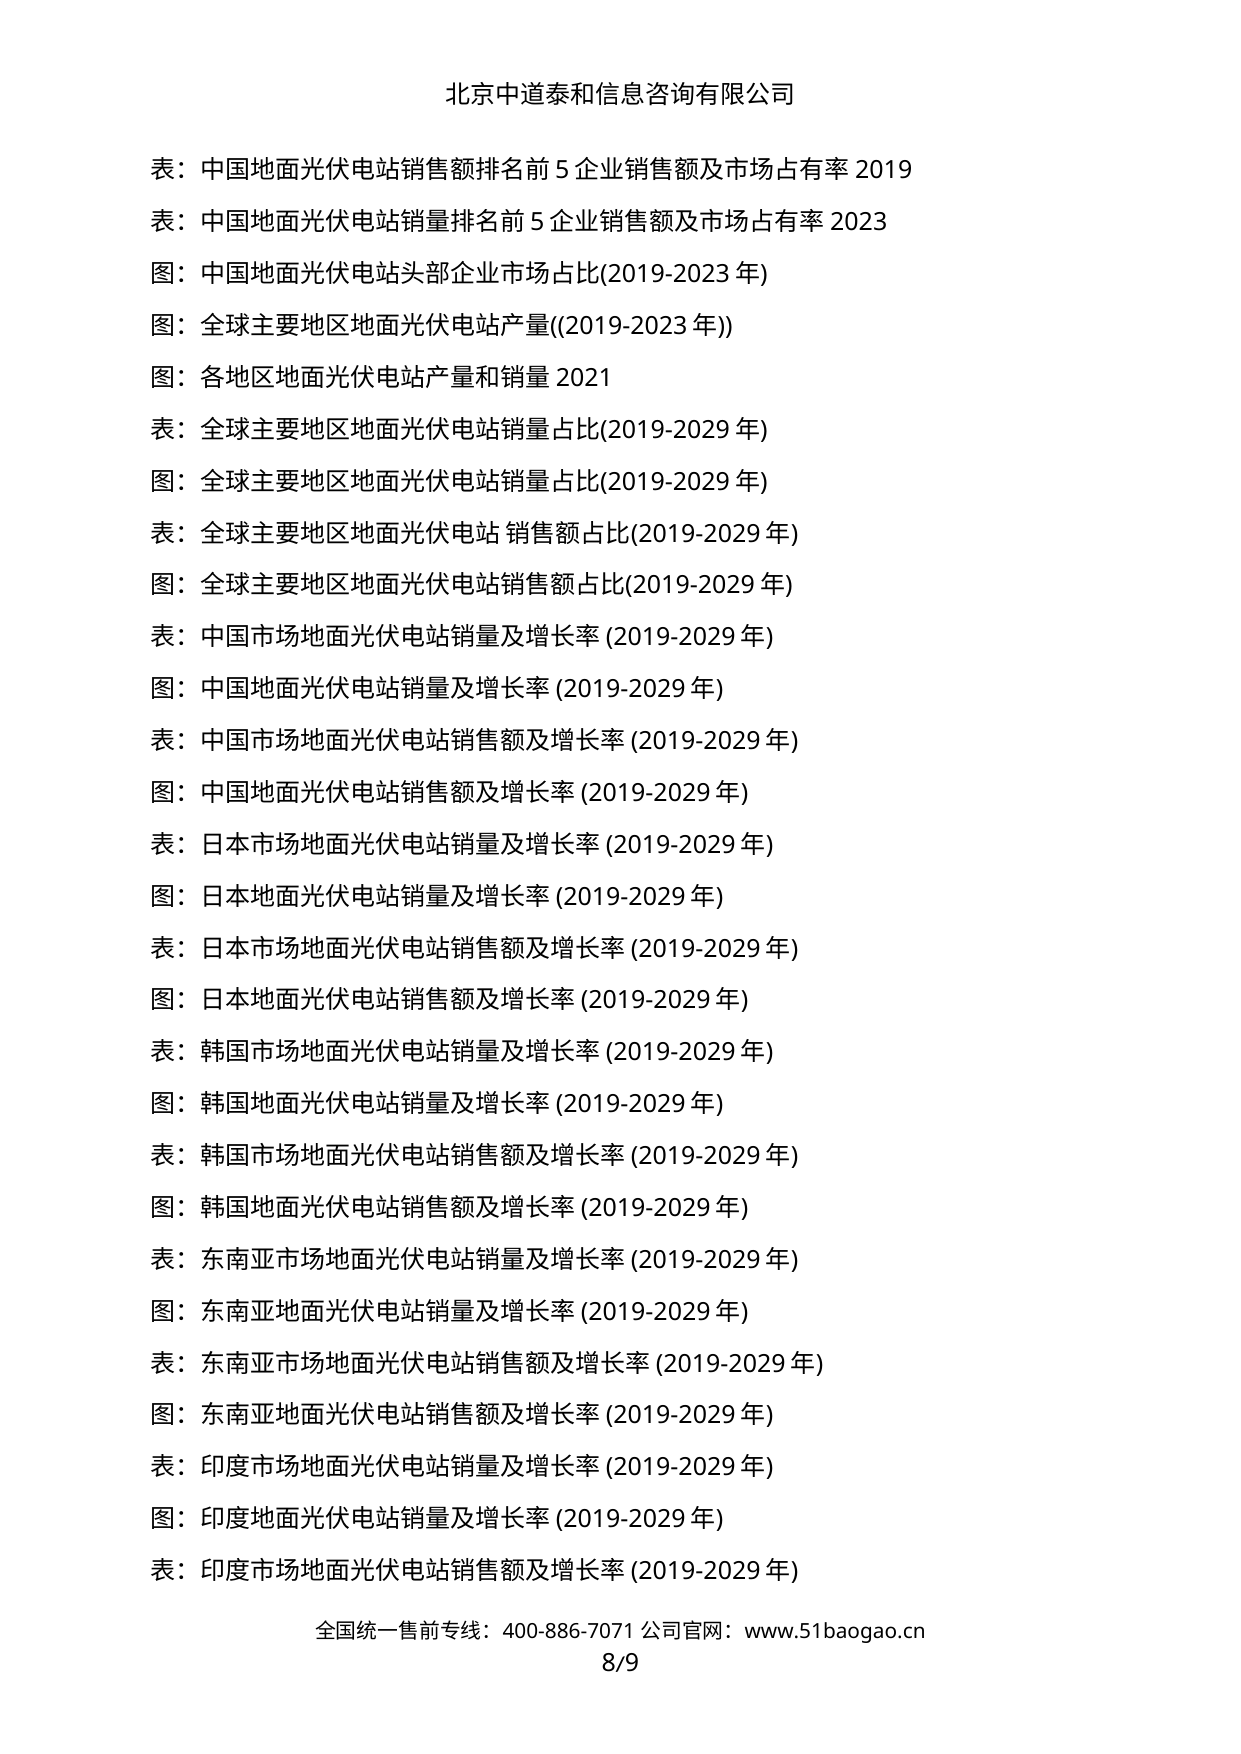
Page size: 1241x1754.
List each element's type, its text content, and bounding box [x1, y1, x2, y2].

text 表：印度市场地面光伏电站销售额及增长率 (2019-2029年) [150, 1551, 1090, 1587]
text 表：全球主要地区地面光伏电站销量占比(2019-2029年) [150, 409, 1090, 446]
text 图：东南亚地面光伏电站销售额及增长率 (2019-2029年) [150, 1395, 1090, 1431]
text 图：全球主要地区地面光伏电站销售额占比(2019-2029年) [150, 565, 1090, 601]
text 图：全球主要地区地面光伏电站销量占比(2019-2029年) [150, 461, 1090, 497]
text 表：中国地面光伏电站销量排名前5企业销售额及市场占有率 2023 [150, 202, 1090, 238]
text 图：东南亚地面光伏电站销量及增长率 (2019-2029年) [150, 1291, 1090, 1327]
text 图：日本地面光伏电站销售额及增长率 (2019-2029年) [150, 980, 1090, 1016]
text 图：日本地面光伏电站销量及增长率 (2019-2029年) [150, 876, 1090, 912]
text 图：各地区地面光伏电站产量和销量 2021 [150, 357, 1090, 394]
text 表：日本市场地面光伏电站销量及增长率 (2019-2029年) [150, 824, 1090, 861]
text 图：韩国地面光伏电站销售额及增长率 (2019-2029年) [150, 1187, 1090, 1224]
text 图：全球主要地区地面光伏电站产量((2019-2023年)) [150, 306, 1090, 342]
text 图：中国地面光伏电站销量及增长率 (2019-2029年) [150, 669, 1090, 705]
text 表：印度市场地面光伏电站销量及增长率 (2019-2029年) [150, 1447, 1090, 1483]
text 表：中国市场地面光伏电站销售额及增长率 (2019-2029年) [150, 721, 1090, 757]
text 表：韩国市场地面光伏电站销售额及增长率 (2019-2029年) [150, 1136, 1090, 1172]
text 表：日本市场地面光伏电站销售额及增长率 (2019-2029年) [150, 928, 1090, 964]
text 表：全球主要地区地面光伏电站 销售额占比(2019-2029年) [150, 513, 1090, 549]
text 表：东南亚市场地面光伏电站销量及增长率 (2019-2029年) [150, 1239, 1090, 1276]
text 图：印度地面光伏电站销量及增长率 (2019-2029年) [150, 1499, 1090, 1535]
text 图：中国地面光伏电站销售额及增长率 (2019-2029年) [150, 772, 1090, 809]
text 表：韩国市场地面光伏电站销量及增长率 (2019-2029年) [150, 1032, 1090, 1068]
text 表：中国市场地面光伏电站销量及增长率 (2019-2029年) [150, 617, 1090, 653]
text 表：中国地面光伏电站销售额排名前5企业销售额及市场占有率 2019 [150, 150, 1090, 186]
text 表：东南亚市场地面光伏电站销售额及增长率 (2019-2029年) [150, 1343, 1090, 1379]
text 图：韩国地面光伏电站销量及增长率 (2019-2029年) [150, 1084, 1090, 1120]
text 图：中国地面光伏电站头部企业市场占比(2019-2023年) [150, 254, 1090, 290]
